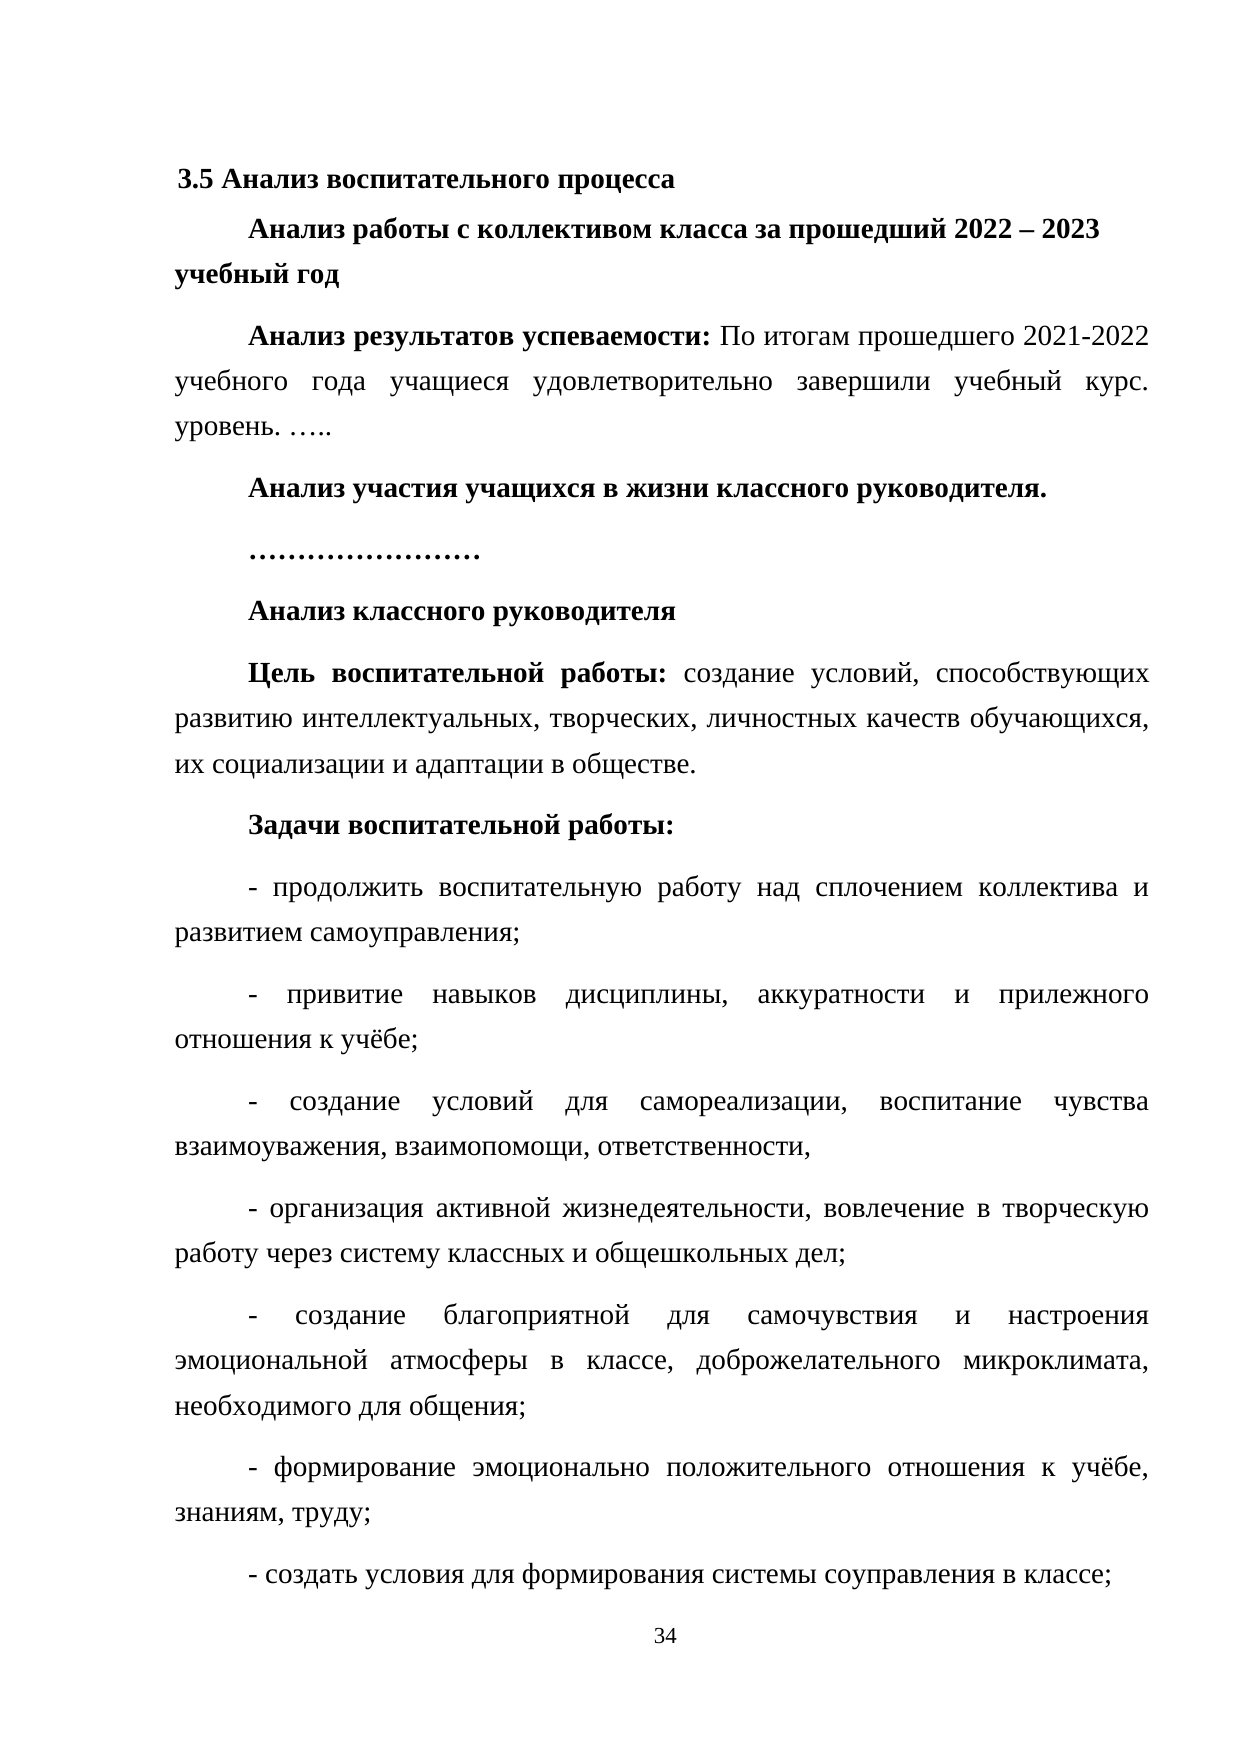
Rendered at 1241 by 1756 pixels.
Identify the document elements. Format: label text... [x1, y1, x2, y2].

text Анализ работы с коллективом класса за прошедший 2022 – 2023 учебный год [174, 211, 1150, 289]
text - организация активной жизнедеятельности, вовлечение в творческую работу через систему классных и общешкольных дел; [174, 1190, 1150, 1269]
text Анализ классного руководителя [174, 593, 1150, 627]
subtitle Анализ воспитательного процесса [177, 161, 1173, 194]
text …………………… [174, 532, 1150, 565]
text - формирование эмоционально положительного отношения к учёбе, знаниям, труду; [174, 1449, 1150, 1528]
text - создание благоприятной для самочувствия и настроения эмоциональной атмосферы в классе, доброжелательного микроклимата, необходимого для общения; [174, 1297, 1150, 1421]
text Задачи воспитательной работы: [174, 807, 1150, 841]
text Анализ участия учащихся в жизни классного руководителя. [174, 470, 1150, 503]
text - продолжить воспитательную работу над сплочением коллектива и развитием самоуправления; [174, 869, 1150, 948]
text Цель воспитательной работы: создание условий, способствующих развитию интеллектуальных, творческих, личностных качеств обучающихся, их социализации и адаптации в обществе. [174, 655, 1150, 779]
text - привитие навыков дисциплины, аккуратности и прилежного отношения к учёбе; [174, 976, 1150, 1055]
text - создание условий для самореализации, воспитание чувства взаимоуважения, взаимопомощи, ответственности, [174, 1083, 1150, 1162]
text - создать условия для формирования системы соуправления в классе; [174, 1556, 1150, 1590]
text Анализ результатов успеваемости: По итогам прошедшего 2021-2022 учебного года учащиеся удовлетворительно завершили учебный курс. уровень. ….. [174, 318, 1150, 442]
